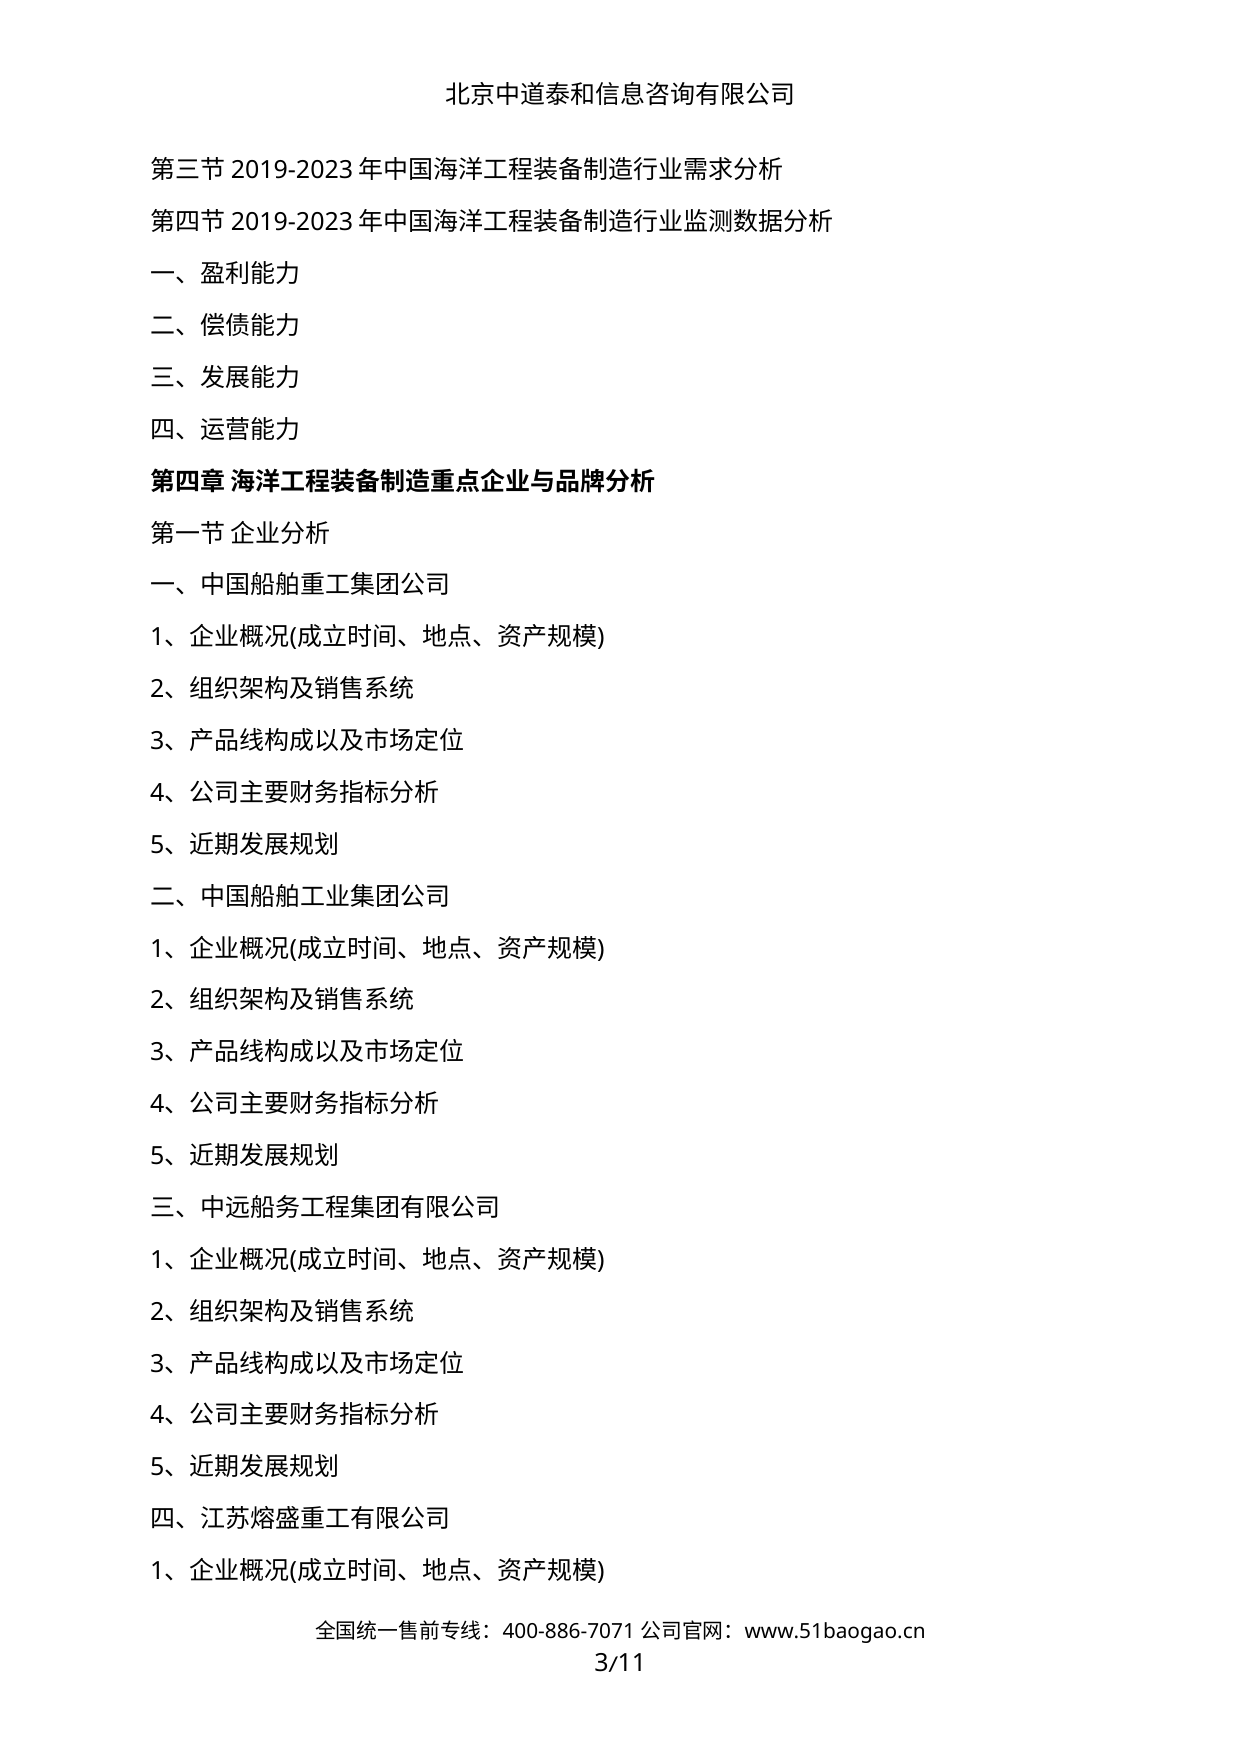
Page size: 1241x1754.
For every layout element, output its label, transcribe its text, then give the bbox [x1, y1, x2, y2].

text 第四节 2019-2023年中国海洋工程装备制造行业监测数据分析 [150, 202, 1090, 238]
text 4、公司主要财务指标分析 [150, 1084, 1090, 1120]
text 一、中国船舶重工集团公司 [150, 565, 1090, 601]
text 1、企业概况(成立时间、地点、资产规模) [150, 1239, 1090, 1276]
text 第四章 海洋工程装备制造重点企业与品牌分析 [150, 461, 1090, 497]
text 一、盈利能力 [150, 254, 1090, 290]
text 2、组织架构及销售系统 [150, 980, 1090, 1016]
text 三、发展能力 [150, 357, 1090, 394]
text 四、江苏熔盛重工有限公司 [150, 1499, 1090, 1535]
text 第三节 2019-2023年中国海洋工程装备制造行业需求分析 [150, 150, 1090, 186]
text 5、近期发展规划 [150, 1447, 1090, 1483]
text 3、产品线构成以及市场定位 [150, 1343, 1090, 1379]
text 3、产品线构成以及市场定位 [150, 721, 1090, 757]
text 4、公司主要财务指标分析 [150, 1395, 1090, 1431]
text 二、中国船舶工业集团公司 [150, 876, 1090, 912]
text 三、中远船务工程集团有限公司 [150, 1187, 1090, 1224]
text 5、近期发展规划 [150, 1136, 1090, 1172]
text 2、组织架构及销售系统 [150, 1291, 1090, 1327]
text 3、产品线构成以及市场定位 [150, 1032, 1090, 1068]
text 四、运营能力 [150, 409, 1090, 446]
text 1、企业概况(成立时间、地点、资产规模) [150, 928, 1090, 964]
text 2、组织架构及销售系统 [150, 669, 1090, 705]
text 4、公司主要财务指标分析 [150, 772, 1090, 809]
text 第一节 企业分析 [150, 513, 1090, 549]
text 5、近期发展规划 [150, 824, 1090, 861]
text 二、偿债能力 [150, 306, 1090, 342]
text 1、企业概况(成立时间、地点、资产规模) [150, 617, 1090, 653]
text 1、企业概况(成立时间、地点、资产规模) [150, 1551, 1090, 1587]
